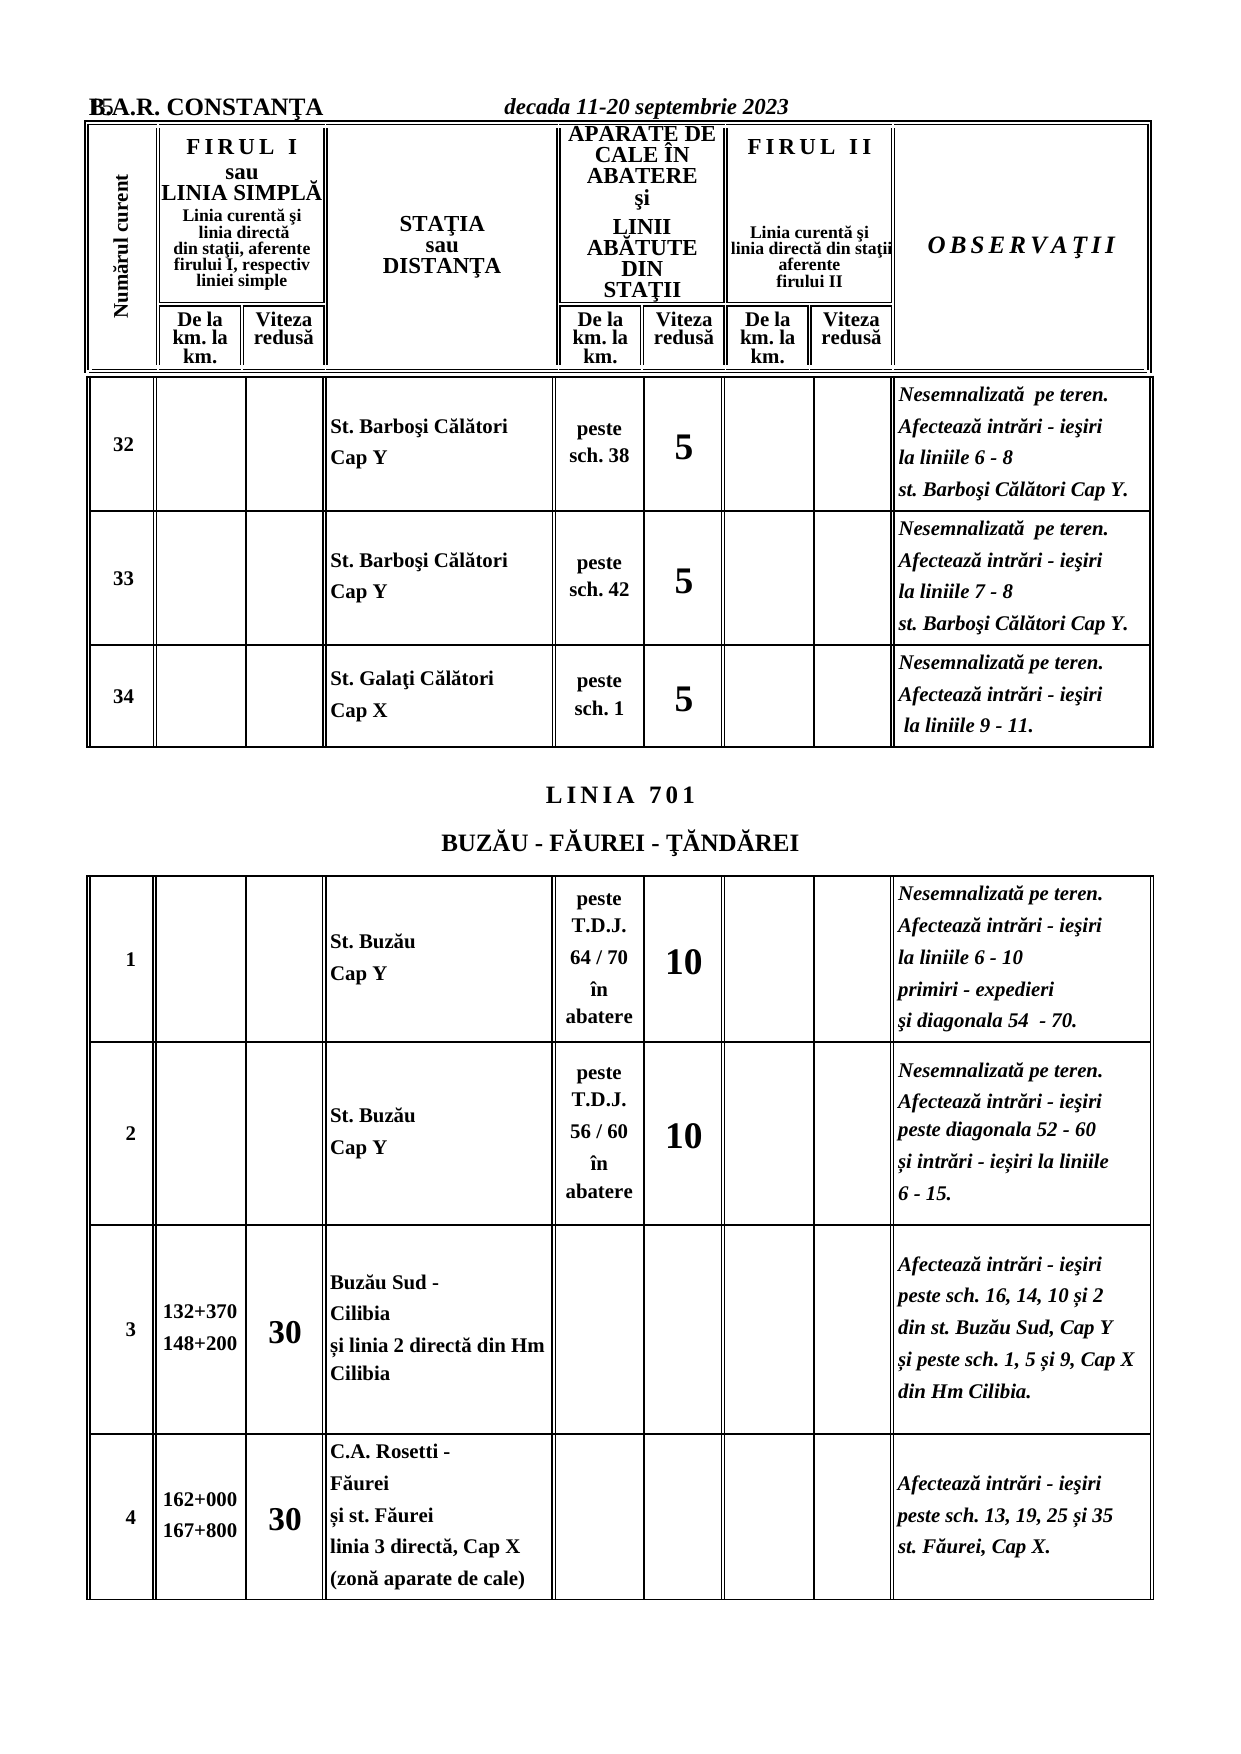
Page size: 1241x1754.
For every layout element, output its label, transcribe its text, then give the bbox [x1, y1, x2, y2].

table_cell [815, 512, 890, 644]
table_cell [725, 1226, 813, 1433]
table_cell [815, 378, 890, 509]
table_cell [157, 378, 245, 509]
table_cell [247, 1043, 322, 1224]
table_cell [247, 378, 322, 509]
table_cell Nesemnalizată pe teren. Afectează intrări - ieşiri la liniile 7 - 8 st. Barboşi Călători Cap Y. [895, 512, 1149, 644]
table_cell [645, 1435, 721, 1599]
table_cell Nesemnalizată pe teren. Afectează intrări - ieşiri la liniile 9 - 11. [895, 646, 1149, 746]
table_cell 5 [645, 378, 721, 509]
table_cell [247, 646, 322, 746]
table_cell peste sch. 42 [556, 512, 643, 644]
table_header [91, 877, 152, 1041]
table_cell [91, 1226, 152, 1433]
table_cell [815, 1043, 890, 1224]
subtitle BUZĂU - FĂUREI - ŢĂNDĂREI [94, 828, 1146, 856]
table_cell St. Galaţi Călători Cap X [327, 646, 552, 746]
table_cell peste sch. 38 [556, 378, 643, 509]
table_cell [895, 378, 1149, 509]
table_header St. Buzău Cap Y [327, 877, 551, 1041]
table_cell C.A. Rosetti - Făurei și st. Făurei linia 3 directă, Cap X (zonă aparate de cale) [327, 1435, 551, 1599]
table_cell [725, 646, 813, 746]
table_cell St. Buzău Cap Y [327, 1043, 551, 1224]
table_header peste T.D.J. 64 / 70 în abatere [556, 877, 643, 1041]
text LINIA 701 [94, 780, 1146, 809]
table_cell [815, 646, 890, 746]
table_cell Nesemnalizată pe teren. Afectează intrări - ieşiri peste diagonala 52 - 60 și intrări - ieșiri la liniile 6 - 15. [894, 1043, 1150, 1224]
table_cell [157, 646, 245, 746]
table_header [815, 877, 890, 1041]
table_cell 5 [645, 512, 721, 644]
table_cell [725, 512, 813, 644]
table_cell [91, 378, 153, 509]
table_cell [91, 512, 153, 644]
table_header [725, 877, 813, 1041]
table_cell [91, 1043, 152, 1224]
table_header Nesemnalizată pe teren. Afectează intrări - ieşiri la liniile 6 - 10 primiri - expedieri şi diagonala 54 - 70. [894, 877, 1150, 1041]
table_cell [157, 512, 245, 644]
table_cell [815, 1226, 890, 1433]
table_cell 10 [645, 1043, 721, 1224]
table_cell Afectează intrări - ieşiri peste sch. 16, 14, 10 și 2 din st. Buzău Sud, Cap Y și peste sch. 1, 5 și 9, Cap X din Hm Cilibia. [894, 1226, 1150, 1433]
table_cell [556, 1435, 643, 1599]
table_cell 5 [645, 646, 721, 746]
table_cell Buzău Sud - Cilibia și linia 2 directă din Hm Cilibia [327, 1226, 551, 1433]
table_cell 162+000 167+800 [157, 1435, 245, 1599]
table_header [247, 877, 322, 1041]
table_cell [157, 1043, 245, 1224]
table_cell peste T.D.J. 56 / 60 în abatere [556, 1043, 643, 1224]
table_cell 30 [247, 1435, 322, 1599]
table_cell [725, 1043, 813, 1224]
table_cell [91, 1435, 152, 1599]
table_cell [725, 1435, 813, 1599]
table_header 10 [645, 877, 721, 1041]
table_cell [556, 1226, 643, 1433]
table_cell [815, 1435, 890, 1599]
table_cell peste sch. 1 [556, 646, 643, 746]
table_cell [725, 378, 813, 509]
table_cell 132+370 148+200 [157, 1226, 245, 1433]
table_cell [91, 646, 153, 746]
table_cell 30 [247, 1226, 322, 1433]
table_cell St. Barboşi Călători Cap Y [327, 512, 552, 644]
table_cell Afectează intrări - ieşiri peste sch. 13, 19, 25 și 35 st. Făurei, Cap X. [894, 1435, 1150, 1599]
table_header [157, 877, 245, 1041]
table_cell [327, 378, 552, 509]
table_cell [645, 1226, 721, 1433]
table_cell [247, 512, 322, 644]
